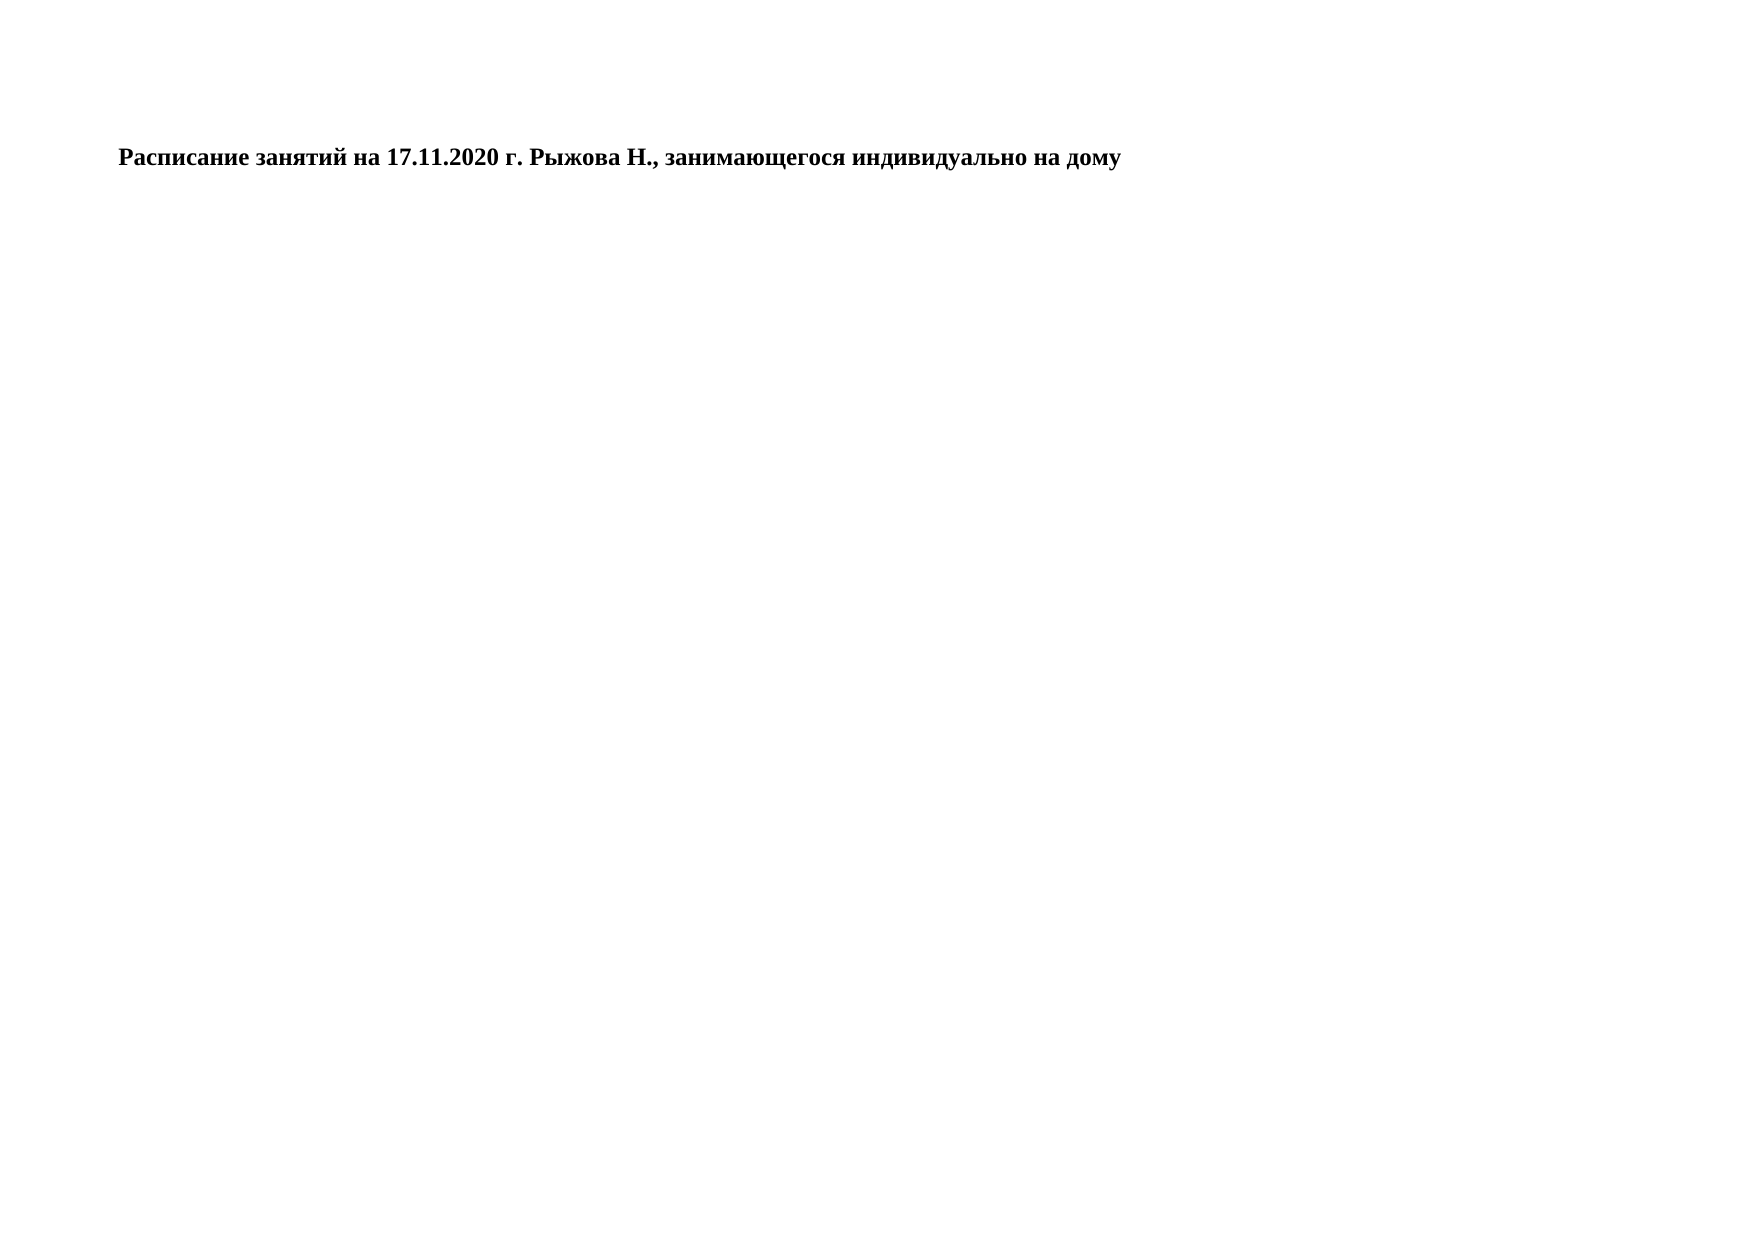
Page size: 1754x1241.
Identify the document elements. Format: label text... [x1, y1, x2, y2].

text Расписание занятий на 17.11.2020 г. Рыжова Н., занимающегося индивидуально на дому [118, 142, 1636, 171]
